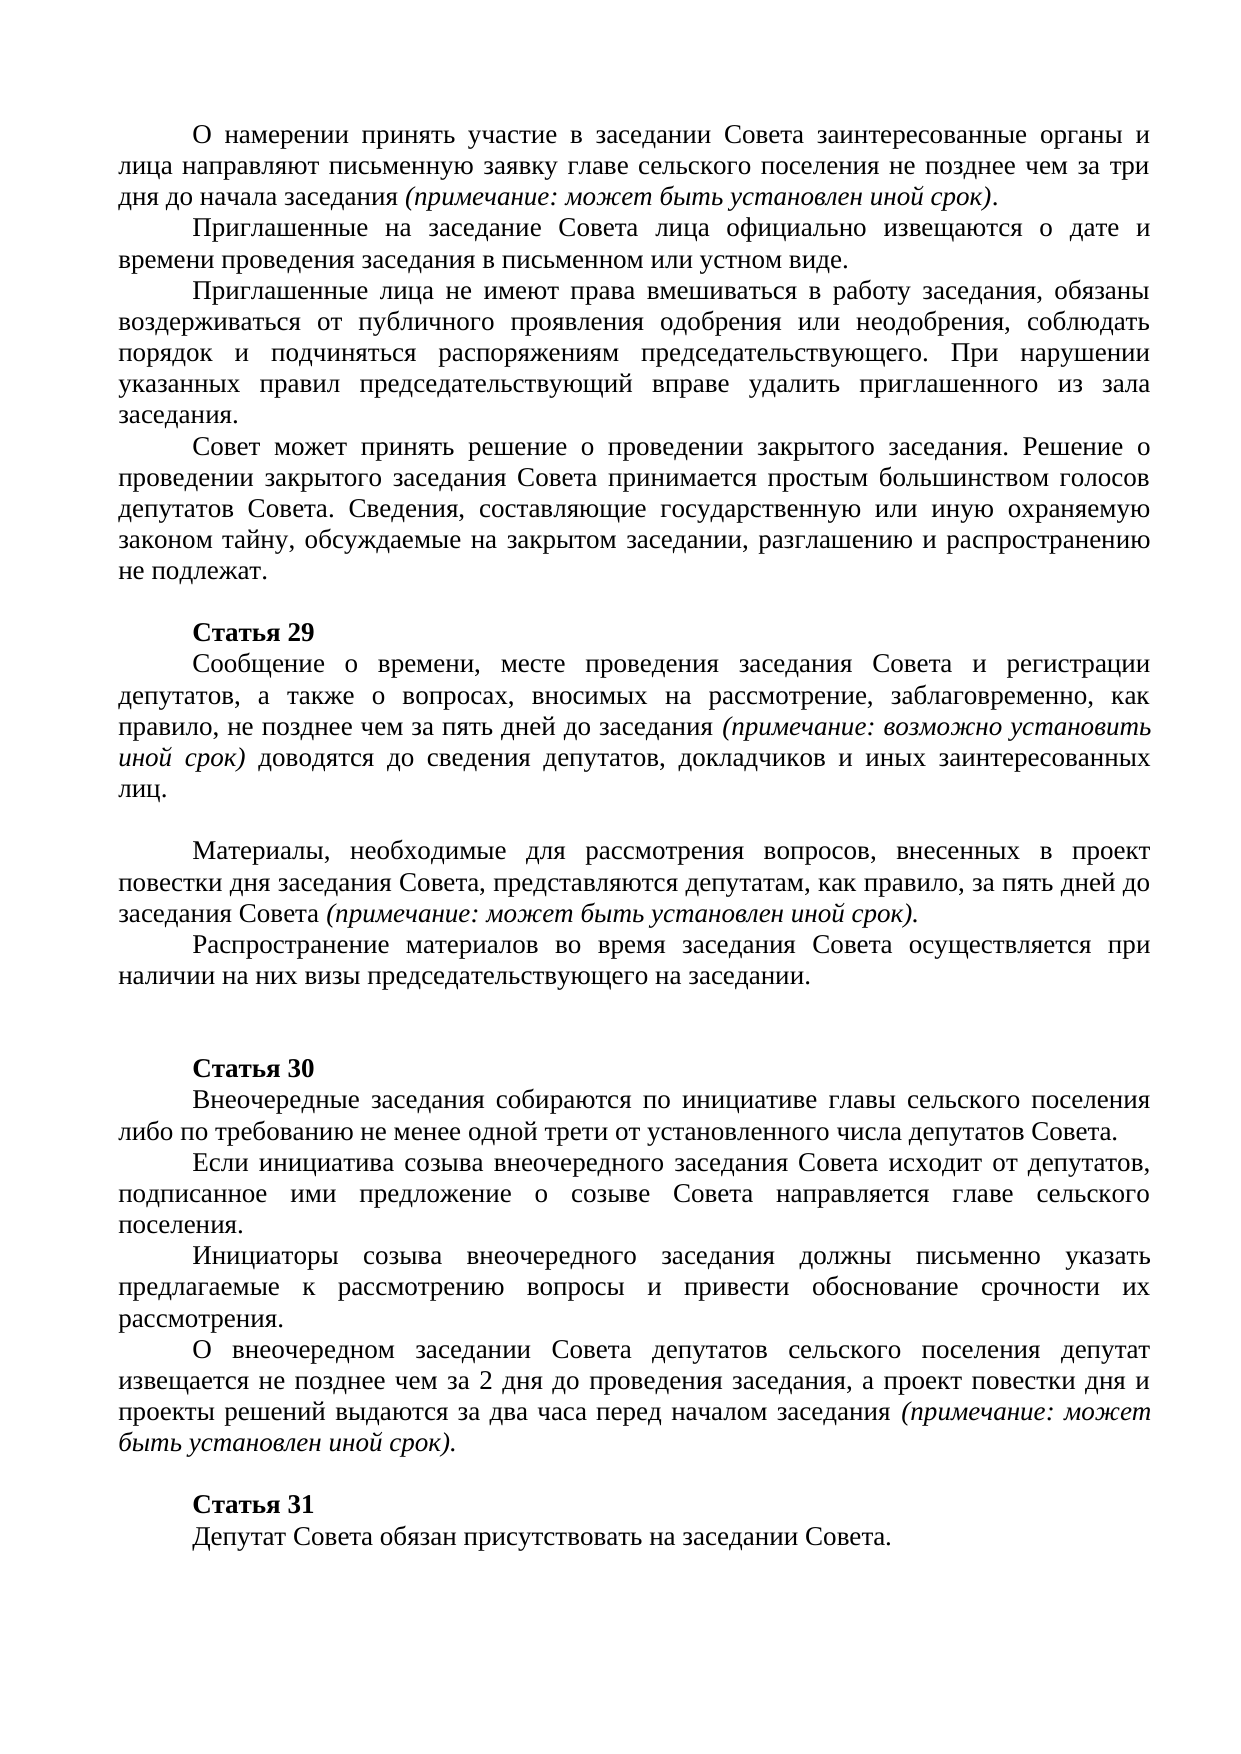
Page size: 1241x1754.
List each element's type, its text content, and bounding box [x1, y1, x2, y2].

text Сообщение о времени, месте проведения заседания Совета и регистрации депутатов, а также о вопросах, вносимых на рассмотрение, заблаговременно, как правило, не позднее чем за пять дней до заседания (примечание: возможно установить иной срок) доводятся до сведения депутатов, докладчиков и иных заинтересованных лиц. [118, 648, 1152, 803]
text Если инициатива созыва внеочередного заседания Совета исходит от депутатов, подписанное ими предложение о созыве Совета направляется главе сельского поселения. [118, 1146, 1152, 1239]
text Статья 31 [118, 1488, 1152, 1520]
text Инициаторы созыва внеочередного заседания должны письменно указать предлагаемые к рассмотрению вопросы и привести обоснование срочности их рассмотрения. [118, 1239, 1152, 1333]
text Статья 30 [118, 1052, 1152, 1084]
text Материалы, необходимые для рассмотрения вопросов, внесенных в проект повестки дня заседания Совета, представляются депутатам, как правило, за пять дней до заседания Совета (примечание: может быть установлен иной срок). [118, 834, 1152, 928]
text Статья 29 [118, 616, 1152, 648]
text Совет может принять решение о проведении закрытого заседания. Решение о проведении закрытого заседания Совета принимается простым большинством голосов депутатов Совета. Сведения, составляющие государственную или иную охраняемую законом тайну, обсуждаемые на закрытом заседании, разглашению и распространению не подлежат. [118, 429, 1152, 585]
text О намерении принять участие в заседании Совета заинтересованные органы и лица направляют письменную заявку главе сельского поселения не позднее чем за три дня до начала заседания (примечание: может быть установлен иной срок). [118, 118, 1152, 212]
text Внеочередные заседания собираются по инициативе главы сельского поселения либо по требованию не менее одной трети от установленного числа депутатов Совета. [118, 1084, 1152, 1146]
text Депутат Совета обязан присутствовать на заседании Совета. [118, 1520, 1152, 1551]
text Приглашенные на заседание Совета лица официально извещаются о дате и времени проведения заседания в письменном или устном виде. [118, 212, 1152, 274]
text Приглашенные лица не имеют права вмешиваться в работу заседания, обязаны воздерживаться от публичного проявления одобрения или неодобрения, соблюдать порядок и подчиняться распоряжениям председательствующего. При нарушении указанных правил председательствующий вправе удалить приглашенного из зала заседания. [118, 274, 1152, 429]
text Распространение материалов во время заседания Совета осуществляется при наличии на них визы председательствующего на заседании. [118, 928, 1152, 990]
text О внеочередном заседании Совета депутатов сельского поселения депутат извещается не позднее чем за 2 дня до проведения заседания, а проект повестки дня и проекты решений выдаются за два часа перед началом заседания (примечание: может быть установлен иной срок). [118, 1333, 1152, 1457]
